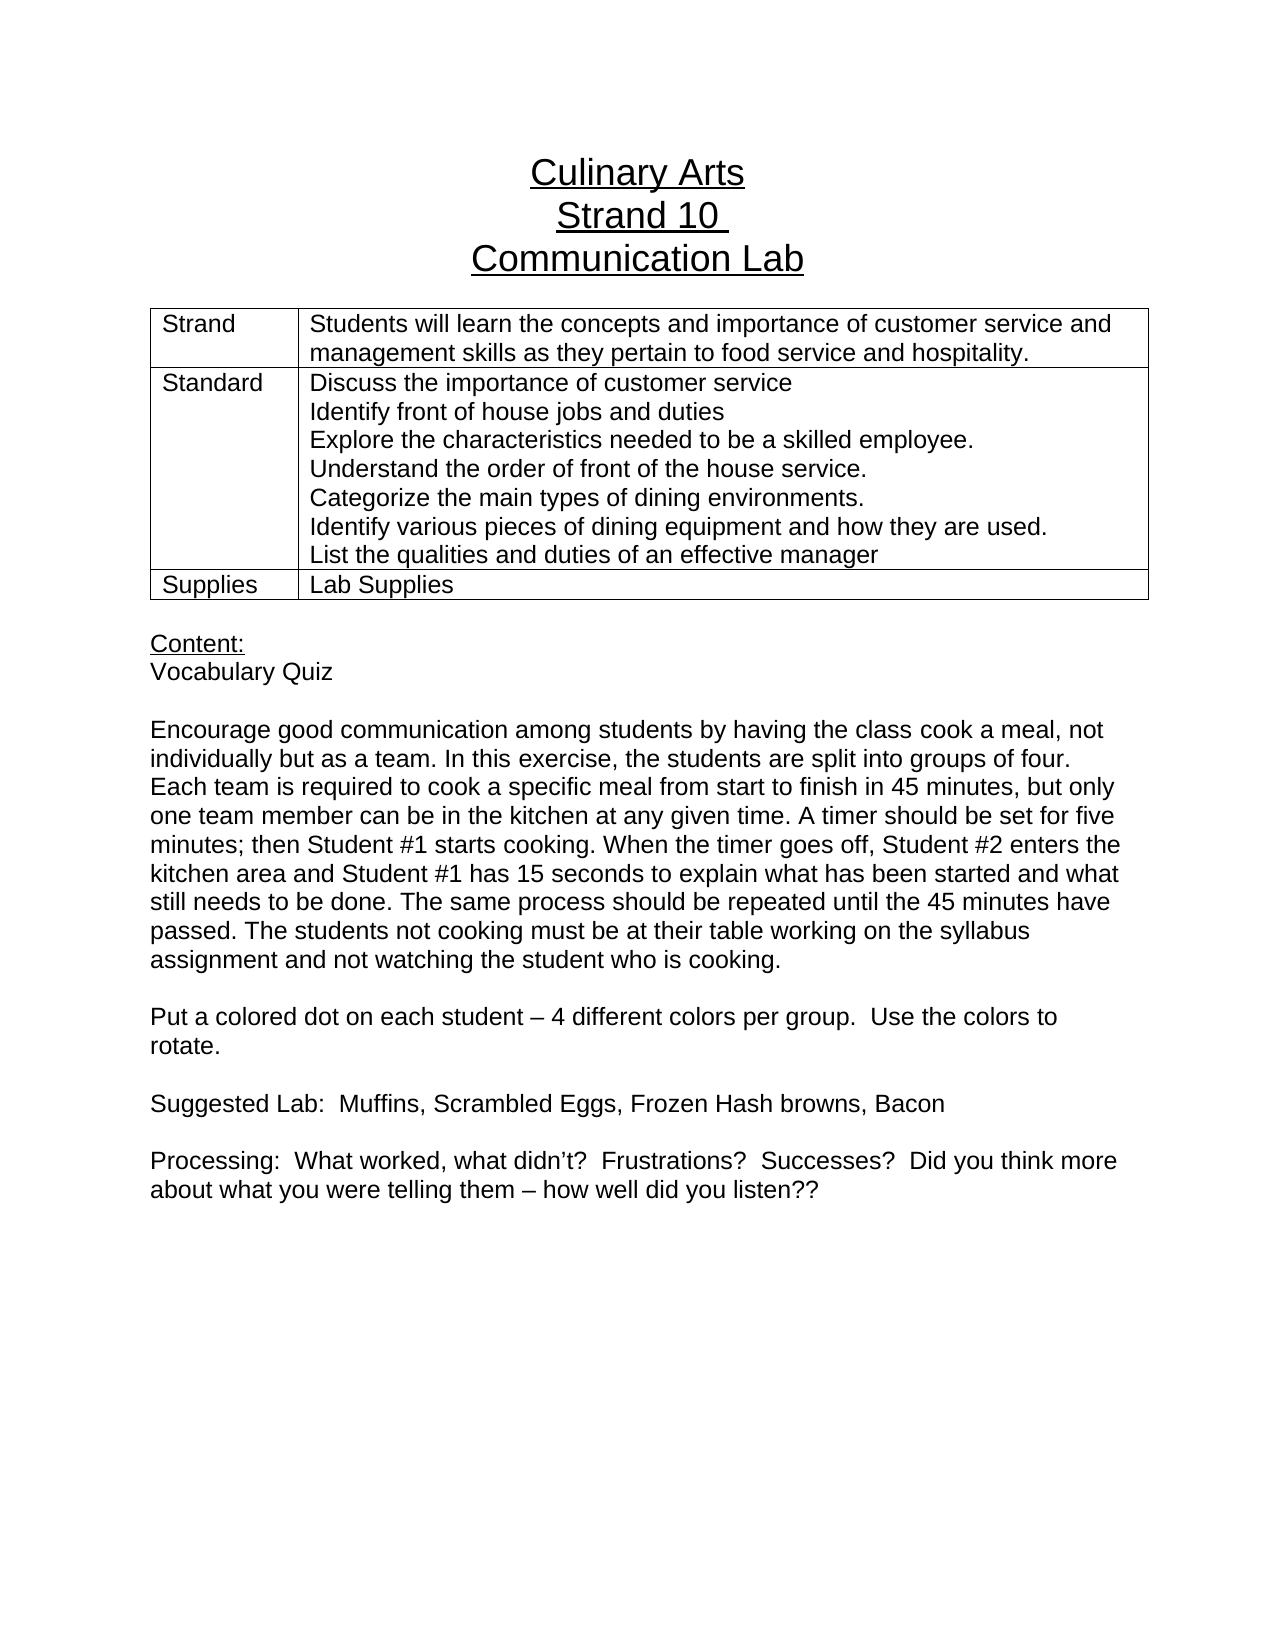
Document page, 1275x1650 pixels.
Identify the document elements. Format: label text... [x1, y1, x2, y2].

table_cell Standard [151, 368, 298, 569]
text Put a colored dot on each student – 4 different colors per group. Use the colors to rotate. [150, 1002, 1125, 1060]
text Content: [150, 628, 1125, 657]
text Processing: What worked, what didn’t? Frustrations? Successes? Did you think more about what you were telling them – how well did you listen?? [150, 1146, 1125, 1232]
table_header Strand [151, 309, 298, 367]
table_cell Discuss the importance of customer service Identify front of house jobs and duties Explore the characteristics needed to be a skilled employee. Understand the order of front of the house service. Categorize the main types of dining environments. Identify various pieces of dining equipment and how they are used. List the qualities and duties of an effective manager [299, 368, 1148, 569]
text Communication Lab [150, 236, 1125, 279]
text Suggested Lab: Muffins, Scrambled Eggs, Frozen Hash browns, Bacon [150, 1088, 1125, 1117]
text Encourage good communication among students by having the class cook a meal, not individually but as a team. In this exercise, the students are split into groups of four. Each team is required to cook a specific meal from start to finish in 45 minutes, but only one team member can be in the kitchen at any given time. A timer should be set for five minutes; then Student #1 starts cooking. When the timer goes off, Student #2 enters the kitchen area and Student #1 has 15 seconds to explain what has been started and what still needs to be done. The same process should be repeated until the 45 minutes have passed. The students not cooking must be at their table working on the syllabus assignment and not watching the student who is cooking. [150, 715, 1125, 973]
text Vocabulary Quiz [150, 657, 1125, 686]
table_header Students will learn the concepts and importance of customer service and management skills as they pertain to food service and hospitality. [299, 309, 1148, 367]
table_cell Supplies [151, 570, 298, 599]
text Culinary Arts [150, 150, 1125, 193]
table_cell Lab Supplies [299, 570, 1148, 599]
text Strand 10 [150, 193, 1125, 236]
